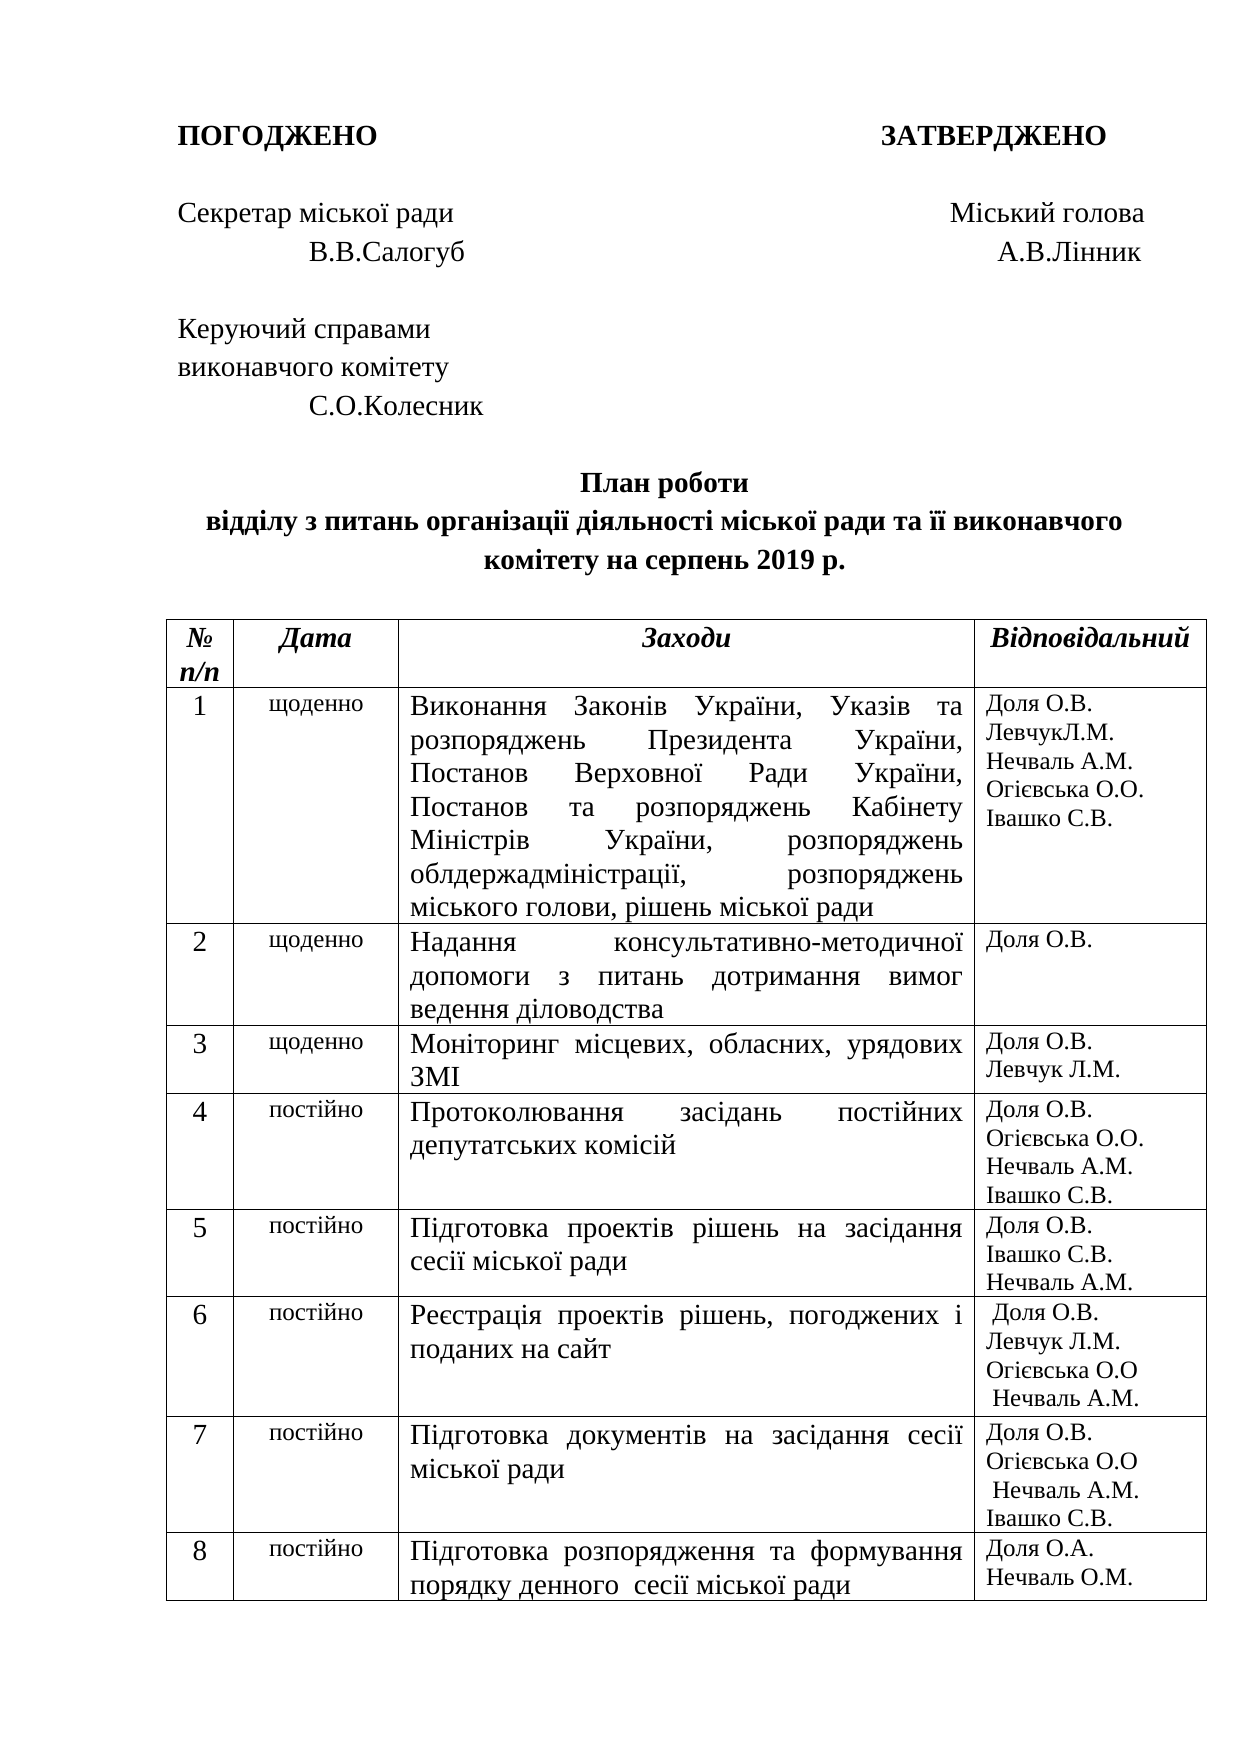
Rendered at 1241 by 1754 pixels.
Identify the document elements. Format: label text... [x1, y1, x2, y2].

text С.О.Колесник [177, 388, 1152, 421]
table_cell Підготовка документів на засідання сесії міської ради [399, 1417, 974, 1532]
table_cell постійно [234, 1094, 398, 1209]
table_cell 4 [167, 1094, 233, 1209]
table_header Дата [234, 620, 398, 687]
table_cell 1 [167, 688, 233, 923]
table_cell Моніторинг місцевих, обласних, урядових ЗМІ [399, 1026, 974, 1093]
table_cell Протоколювання засідань постійних депутатських комісій [399, 1094, 974, 1209]
table_header Відповідальний [975, 620, 1206, 687]
table_cell Реєстрація проектів рішень, погоджених і поданих на сайт [399, 1297, 974, 1416]
text План роботи [177, 465, 1152, 498]
table_cell 5 [167, 1210, 233, 1296]
table_cell 8 [167, 1533, 233, 1600]
table_cell 6 [167, 1297, 233, 1416]
table_cell 3 [167, 1026, 233, 1093]
table_cell Доля О.В. ЛевчукЛ.М. Нечваль А.М. Огієвська О.О. Івашко С.В. [975, 688, 1206, 923]
table_cell щоденно [234, 688, 398, 923]
text виконавчого комітету [177, 349, 1152, 383]
table_cell Виконання Законів України, Указів та розпоряджень Президента України, Постанов Верховної Ради України, Постанов та розпоряджень Кабінету Міністрів України, розпоряджень облдержадміністрації, розпоряджень міського голови, рішень міської ради [399, 688, 974, 923]
text Секретар міської ради Міський голова [177, 195, 1152, 229]
text Керуючий справами [177, 311, 1152, 344]
table_cell Доля О.В. Огієвська О.О. Нечваль А.М. Івашко С.В. [975, 1094, 1206, 1209]
table_cell постійно [234, 1533, 398, 1600]
table_header Заходи [399, 620, 974, 687]
table_cell постійно [234, 1210, 398, 1296]
table_cell Надання консультативно-методичної допомоги з питань дотримання вимог ведення діловодства [399, 924, 974, 1025]
table_cell Доля О.В. Левчук Л.М. [975, 1026, 1206, 1093]
table_cell 2 [167, 924, 233, 1025]
table_cell Доля О.В. Івашко С.В. Нечваль А.М. [975, 1210, 1206, 1296]
table_cell Доля О.В. [975, 924, 1206, 1025]
table_cell 7 [167, 1417, 233, 1532]
table_cell Підготовка розпорядження та формування порядку денного сесії міської ради [399, 1533, 974, 1600]
table_header № п/п [167, 620, 233, 687]
table_cell щоденно [234, 1026, 398, 1093]
text відділу з питань організації діяльності міської ради та її виконавчого комітету на серпень 2019 р. [177, 503, 1152, 576]
table_cell Доля О.В. Огієвська О.О Нечваль А.М. Івашко С.В. [975, 1417, 1206, 1532]
text В.В.Салогуб А.В.Лінник [177, 234, 1152, 267]
table_cell постійно [234, 1417, 398, 1532]
table_cell щоденно [234, 924, 398, 1025]
table_cell постійно [234, 1297, 398, 1416]
table_cell Підготовка проектів рішень на засідання сесії міської ради [399, 1210, 974, 1296]
text ПОГОДЖЕНО ЗАТВЕРДЖЕНО [177, 118, 1152, 152]
table_cell Доля О.В. Левчук Л.М. Огієвська О.О Нечваль А.М. [975, 1297, 1206, 1416]
table_cell Доля О.А. Нечваль О.М. [975, 1533, 1206, 1600]
